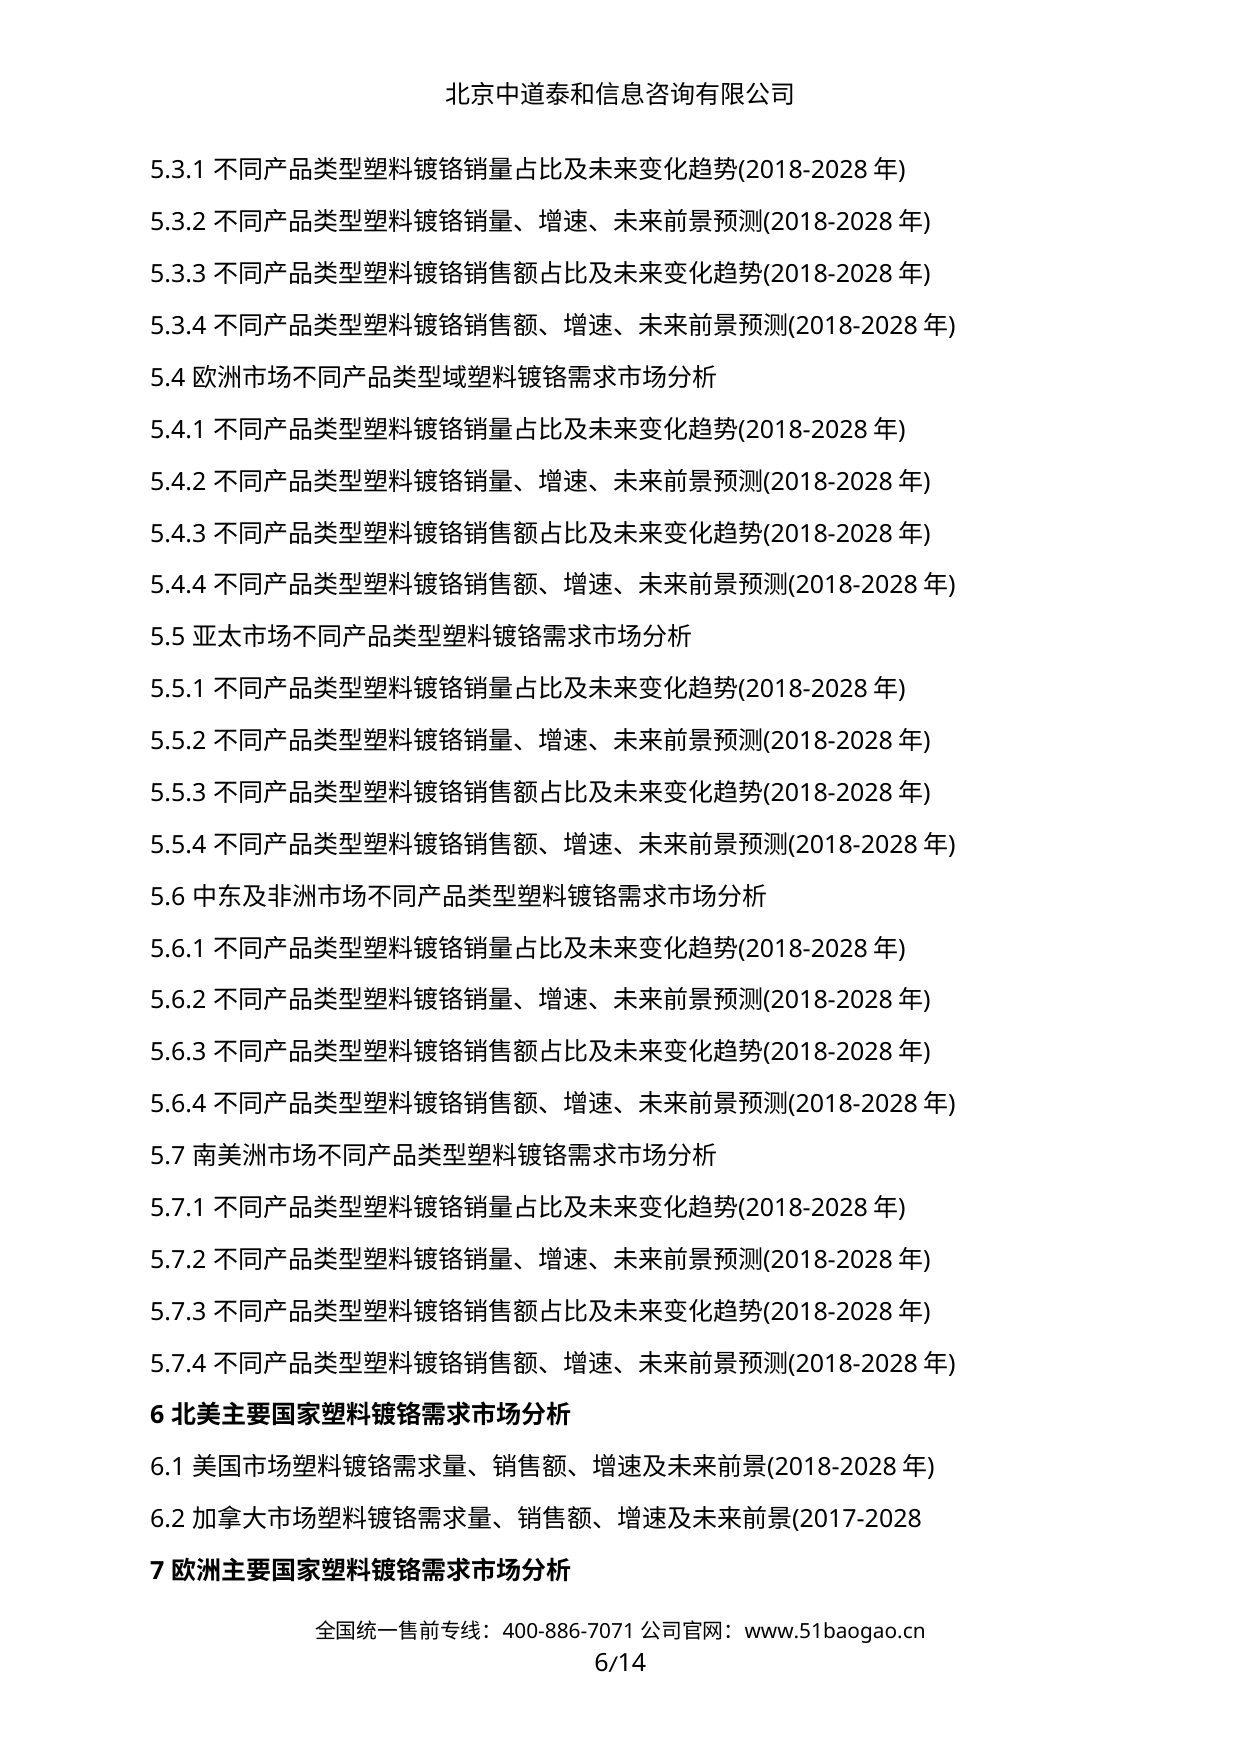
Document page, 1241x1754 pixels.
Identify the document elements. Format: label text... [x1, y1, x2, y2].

text 5.5.3 不同产品类型塑料镀铬销售额占比及未来变化趋势(2018-2028年) [150, 772, 1090, 809]
text 5.7.1 不同产品类型塑料镀铬销量占比及未来变化趋势(2018-2028年) [150, 1187, 1090, 1224]
text 5.3.1 不同产品类型塑料镀铬销量占比及未来变化趋势(2018-2028年) [150, 150, 1090, 186]
text 5.3.2 不同产品类型塑料镀铬销量、增速、未来前景预测(2018-2028年) [150, 202, 1090, 238]
text 5.6.1 不同产品类型塑料镀铬销量占比及未来变化趋势(2018-2028年) [150, 928, 1090, 964]
text 5.6 中东及非洲市场不同产品类型塑料镀铬需求市场分析 [150, 876, 1090, 912]
text 5.7.2 不同产品类型塑料镀铬销量、增速、未来前景预测(2018-2028年) [150, 1239, 1090, 1276]
text 5.7 南美洲市场不同产品类型塑料镀铬需求市场分析 [150, 1136, 1090, 1172]
text 5.3.3 不同产品类型塑料镀铬销售额占比及未来变化趋势(2018-2028年) [150, 254, 1090, 290]
text 5.7.3 不同产品类型塑料镀铬销售额占比及未来变化趋势(2018-2028年) [150, 1291, 1090, 1327]
text 6.1 美国市场塑料镀铬需求量、销售额、增速及未来前景(2018-2028年) [150, 1447, 1090, 1483]
text 5.6.4 不同产品类型塑料镀铬销售额、增速、未来前景预测(2018-2028年) [150, 1084, 1090, 1120]
text 5.5.1 不同产品类型塑料镀铬销量占比及未来变化趋势(2018-2028年) [150, 669, 1090, 705]
text 5.6.3 不同产品类型塑料镀铬销售额占比及未来变化趋势(2018-2028年) [150, 1032, 1090, 1068]
text 7 欧洲主要国家塑料镀铬需求市场分析 [150, 1551, 1090, 1587]
text 5.5 亚太市场不同产品类型塑料镀铬需求市场分析 [150, 617, 1090, 653]
text 5.4.1 不同产品类型塑料镀铬销量占比及未来变化趋势(2018-2028年) [150, 409, 1090, 446]
text 5.4 欧洲市场不同产品类型域塑料镀铬需求市场分析 [150, 357, 1090, 394]
text 5.3.4 不同产品类型塑料镀铬销售额、增速、未来前景预测(2018-2028年) [150, 306, 1090, 342]
text 5.4.2 不同产品类型塑料镀铬销量、增速、未来前景预测(2018-2028年) [150, 461, 1090, 497]
text 5.7.4 不同产品类型塑料镀铬销售额、增速、未来前景预测(2018-2028年) [150, 1343, 1090, 1379]
text 5.4.4 不同产品类型塑料镀铬销售额、增速、未来前景预测(2018-2028年) [150, 565, 1090, 601]
text 6.2 加拿大市场塑料镀铬需求量、销售额、增速及未来前景(2017-2028 [150, 1499, 1090, 1535]
text 5.4.3 不同产品类型塑料镀铬销售额占比及未来变化趋势(2018-2028年) [150, 513, 1090, 549]
text 6 北美主要国家塑料镀铬需求市场分析 [150, 1395, 1090, 1431]
text 5.5.2 不同产品类型塑料镀铬销量、增速、未来前景预测(2018-2028年) [150, 721, 1090, 757]
text 5.5.4 不同产品类型塑料镀铬销售额、增速、未来前景预测(2018-2028年) [150, 824, 1090, 861]
text 5.6.2 不同产品类型塑料镀铬销量、增速、未来前景预测(2018-2028年) [150, 980, 1090, 1016]
